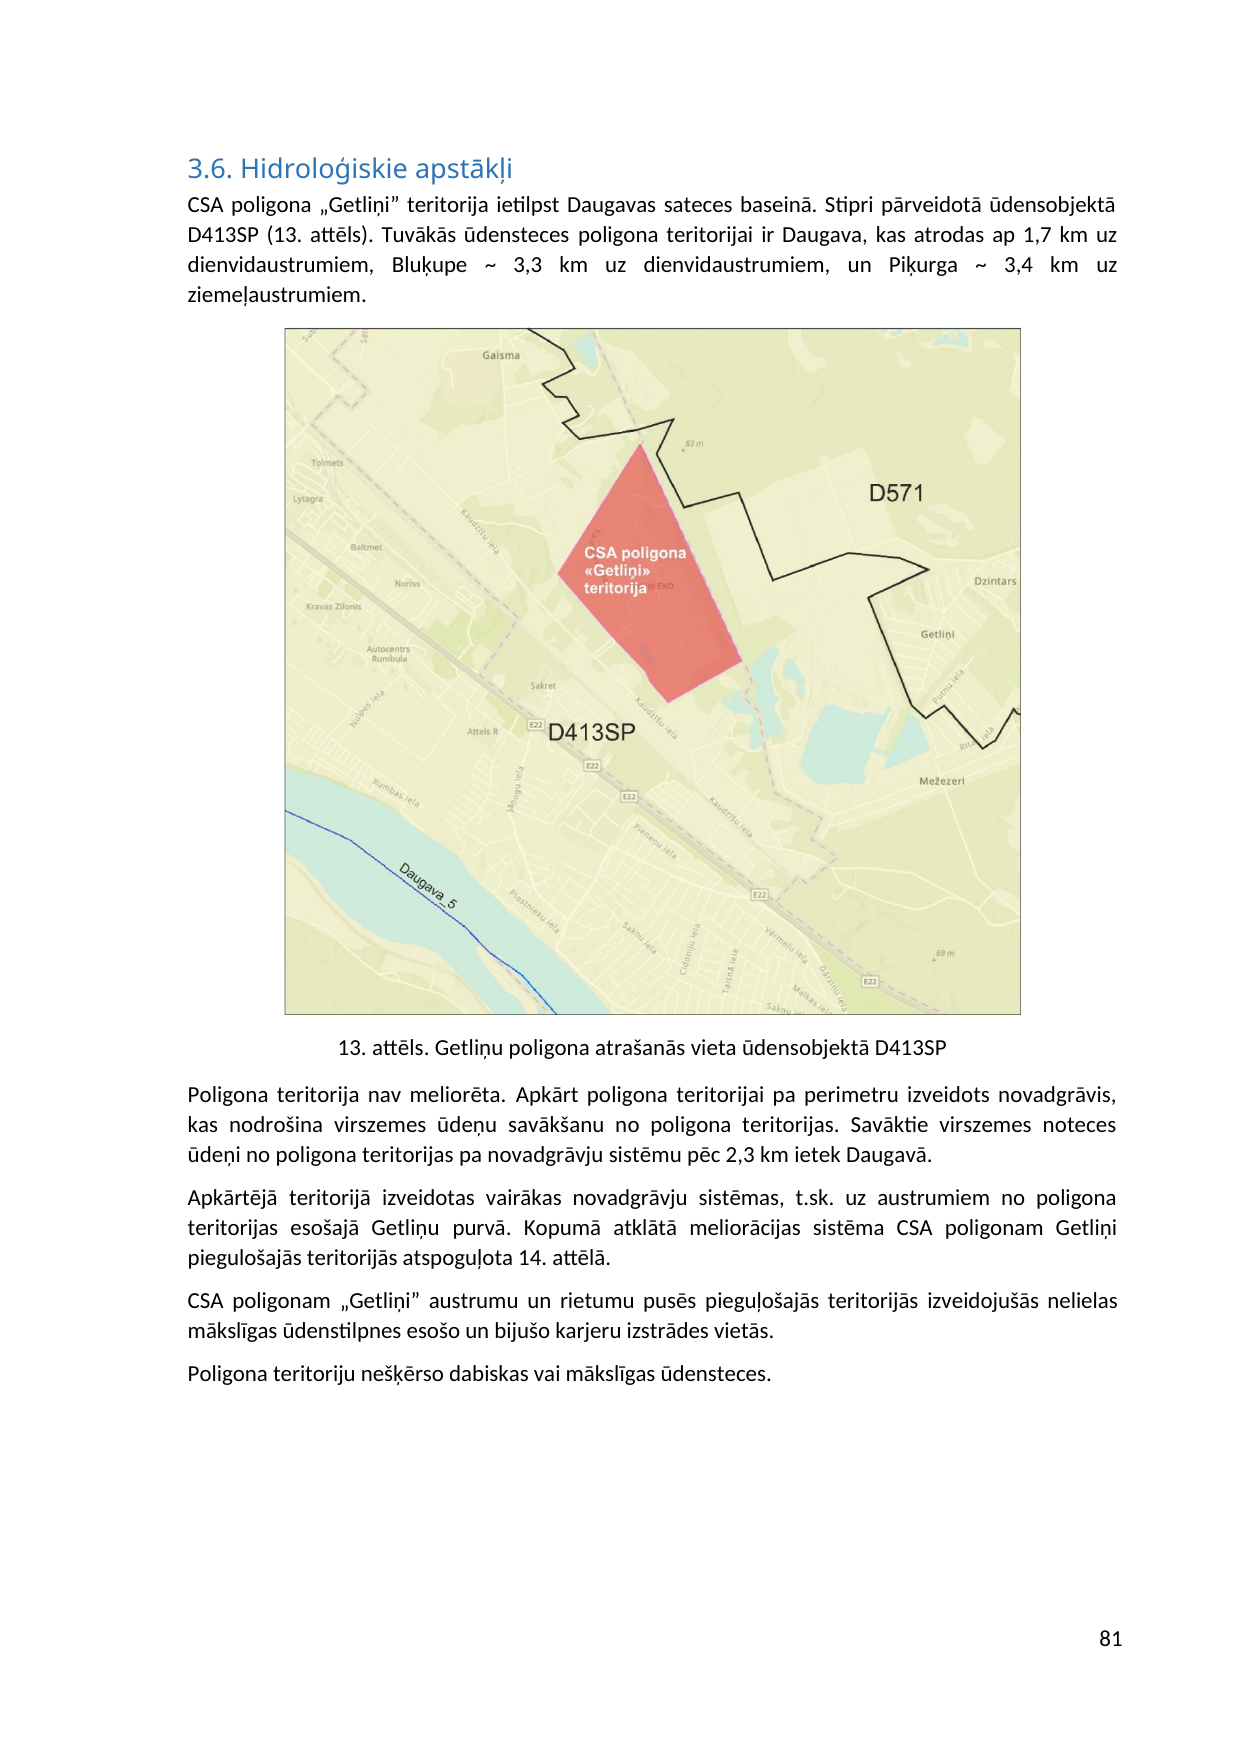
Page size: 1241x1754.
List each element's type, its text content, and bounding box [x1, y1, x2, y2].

text Apkārtējā teritorijā izveidotas vairākas novadgrāvju sistēmas, t.sk. uz austrumiem no poligona teritorijas esošajā Getliņu purvā. Kopumā atklātā meliorācijas sistēma CSA poligonam Getliņi piegulošajās teritorijās atspoguļota 14. attēlā. [187, 1183, 1118, 1271]
subtitle 3.6. Hidroloģiskie apstākļi [187, 150, 1122, 187]
text Poligona teritoriju nešķērso dabiskas vai mākslīgas ūdensteces. [187, 1359, 1118, 1387]
text 13. attēls. Getliņu poligona atrašanās vieta ūdensobjektā D413SP [262, 1033, 1118, 1061]
text CSA poligonam „Getliņi” austrumu un rietumu pusēs pieguļošajās teritorijās izveidojušās nelielas mākslīgas ūdenstilpnes esošo un bijušo karjeru izstrādes vietās. [187, 1286, 1118, 1344]
picture [284, 327, 1021, 1015]
text CSA poligona „Getliņi” teritorija ietilpst Daugavas sateces baseinā. Stipri pārveidotā ūdensobjektā D413SP (13. attēls). Tuvākās ūdensteces poligona teritorijai ir Daugava, kas atrodas ap 1,7 km uz dienvidaustrumiem, Bluķupe ~ 3,3 km uz dienvidaustrumiem, un Piķurga ~ 3,4 km uz ziemeļaustrumiem. [187, 190, 1118, 308]
text Poligona teritorija nav meliorēta. Apkārt poligona teritorijai pa perimetru izveidots novadgrāvis, kas nodrošina virszemes ūdeņu savākšanu no poligona teritorijas. Savāktie virszemes noteces ūdeņi no poligona teritorijas pa novadgrāvju sistēmu pēc 2,3 km ietek Daugavā. [187, 1080, 1118, 1168]
